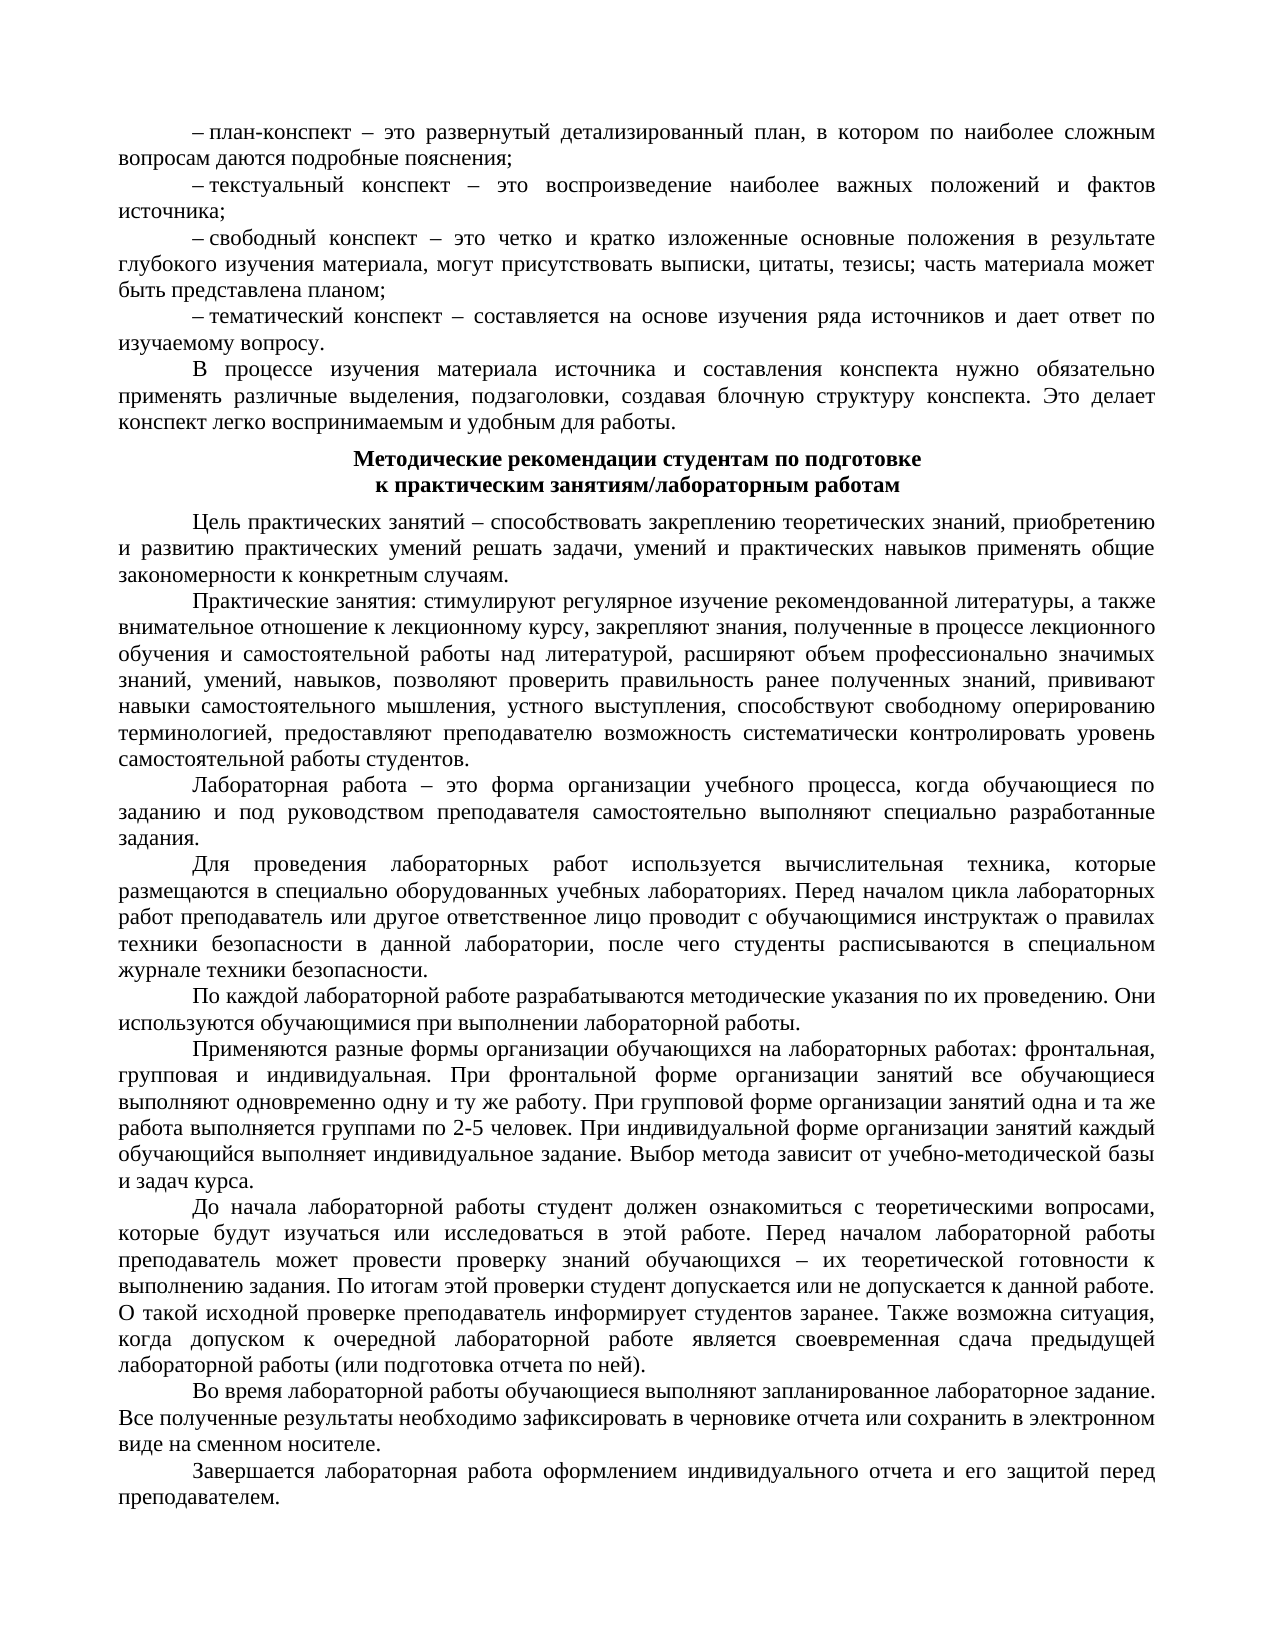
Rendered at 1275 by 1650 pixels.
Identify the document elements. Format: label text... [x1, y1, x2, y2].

text Практические занятия: стимулируют регулярное изучение рекомендованной литературы, а также внимательное отношение к лекционному курсу, закрепляют знания, полученные в процессе лекционного обучения и самостоятельной работы над литературой, расширяют объем профессионально значимых знаний, умений, навыков, позволяют проверить правильность ранее полученных знаний, прививают навыки самостоятельного мышления, устного выступления, способствуют свободному оперированию терминологией, предоставляют преподавателю возможность систематически контролировать уровень самостоятельной работы студентов. [118, 587, 1157, 771]
text Лабораторная работа – это форма организации учебного процесса, когда обучающиеся по заданию и под руководством преподавателя самостоятельно выполняют специально разработанные задания. [118, 771, 1157, 851]
text Методические рекомендации студентам по подготовке к практическим занятиям/лабораторным работам [118, 445, 1157, 497]
text В процессе изучения материала источника и составления конспекта нужно обязательно применять различные выделения, подзаголовки, создавая блочную структуру конспекта. Это делает конспект легко воспринимаемым и удобным для работы. [118, 355, 1157, 434]
text Цель практических занятий – способствовать закреплению теоретических знаний, приобретению и развитию практических умений решать задачи, умений и практических навыков применять общие закономерности к конкретным случаям. [118, 508, 1157, 587]
text По каждой лабораторной работе разрабатываются методические указания по их проведению. Они используются обучающимися при выполнении лабораторной работы. [118, 982, 1157, 1035]
text Для проведения лабораторных работ используется вычислительная техника, которые размещаются в специально оборудованных учебных лабораториях. Перед началом цикла лабораторных работ преподаватель или другое ответственное лицо проводит с обучающимися инструктаж о правилах техники безопасности в данной лаборатории, после чего студенты расписываются в специальном журнале техники безопасности. [118, 851, 1157, 982]
text – план-конспект – это развернутый детализированный план, в котором по наиболее сложным вопросам даются подробные пояснения; [118, 118, 1157, 171]
text – текстуальный конспект – это воспроизведение наиболее важных положений и фактов источника; [118, 171, 1157, 223]
text Применяются разные формы организации обучающихся на лабораторных работах: фронтальная, групповая и индивидуальная. При фронтальной форме организации занятий все обучающиеся выполняют одновременно одну и ту же работу. При групповой форме организации занятий одна и та же работа выполняется группами по 2-5 человек. При индивидуальной форме организации занятий каждый обучающийся выполняет индивидуальное задание. Выбор метода зависит от учебно-методической базы и задач курса. [118, 1035, 1157, 1193]
text До начала лабораторной работы студент должен ознакомиться с теоретическими вопросами, которые будут изучаться или исследоваться в этой работе. Перед началом лабораторной работы преподаватель может провести проверку знаний обучающихся – их теоретической готовности к выполнению задания. По итогам этой проверки студент допускается или не допускается к данной работе. О такой исходной проверке преподаватель информирует студентов заранее. Также возможна ситуация, когда допуском к очередной лабораторной работе является своевременная сдача предыдущей лабораторной работы (или подготовка отчета по ней). [118, 1193, 1157, 1378]
text Завершается лабораторная работа оформлением индивидуального отчета и его защитой перед преподавателем. [118, 1457, 1157, 1509]
text Во время лабораторной работы обучающиеся выполняют запланированное лабораторное задание. Все полученные результаты необходимо зафиксировать в черновике отчета или сохранить в электронном виде на сменном носителе. [118, 1378, 1157, 1457]
text – свободный конспект – это четко и кратко изложенные основные положения в результате глубокого изучения материала, могут присутствовать выписки, цитаты, тезисы; часть материала может быть представлена планом; [118, 223, 1157, 303]
text – тематический конспект – составляется на основе изучения ряда источников и дает ответ по изучаемому вопросу. [118, 303, 1157, 355]
